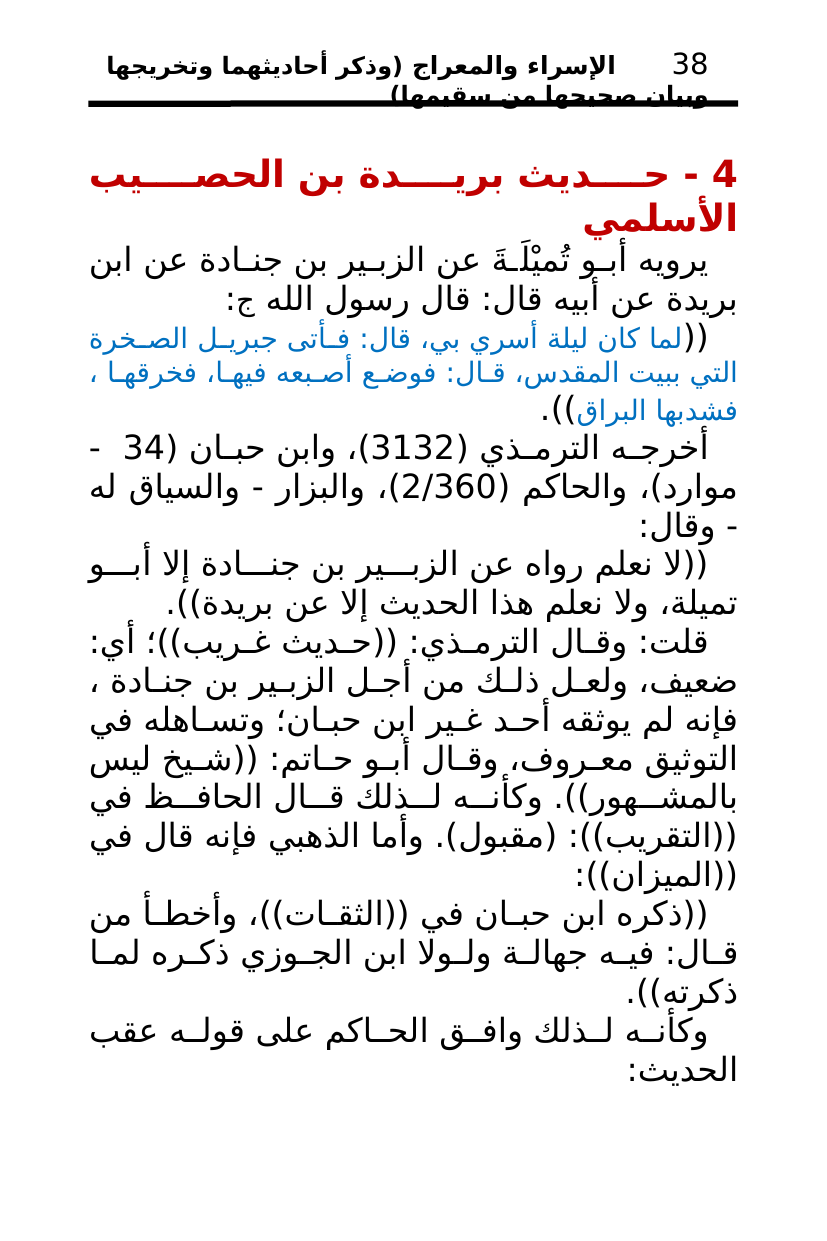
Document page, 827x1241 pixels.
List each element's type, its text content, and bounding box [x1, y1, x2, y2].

text 4 - حديث بريدة بن الحصيب الأسلمي [89, 153, 738, 240]
text وكأنه لذلك وافق الحاكم على قوله عقب الحديث: [89, 1011, 738, 1089]
text ((لا نعلم رواه عن الزبير بن جنادة إلا أبو تميلة، ولا نعلم هذا الحديث إلا عن بريدة)). [89, 545, 738, 623]
text ((ذكره ابن حبان في ((الثقات))، وأخطأ من قال: فيه جهالة ولولا ابن الجوزي ذكره لما ذكرته)). [89, 894, 738, 1011]
text يرويه أبو تُميْلَةَ عن الزبير بن جنادة عن ابن بريدة عن أبيه قال: قال رسول الله ج: [89, 240, 738, 318]
text ((لما كان ليلة أسري بي، قال: فأتى جبريل الصخرة التي ببيت المقدس، قال: فوضع أصبعه فيها، فخرقها ، فشدبها البراق)). [89, 318, 738, 428]
text أخرجه الترمذي (3132)، وابن حبان (34 - موارد)، والحاكم (2/360)، والبزار - والسياق له - وقال: [89, 428, 738, 545]
text قلت: وقال الترمذي: ((حديث غريب))؛ أي: ضعيف، ولعل ذلك من أجل الزبير بن جنادة ، فإنه لم يوثقه أحد غير ابن حبان؛ وتساهله في التوثيق معروف، وقال أبو حاتم: ((شيخ ليس بالمشهور)). وكأنه لذلك قال الحافظ في ((التقريب)): (مقبول). وأما الذهبي فإنه قال في ((الميزان)): [89, 623, 738, 894]
